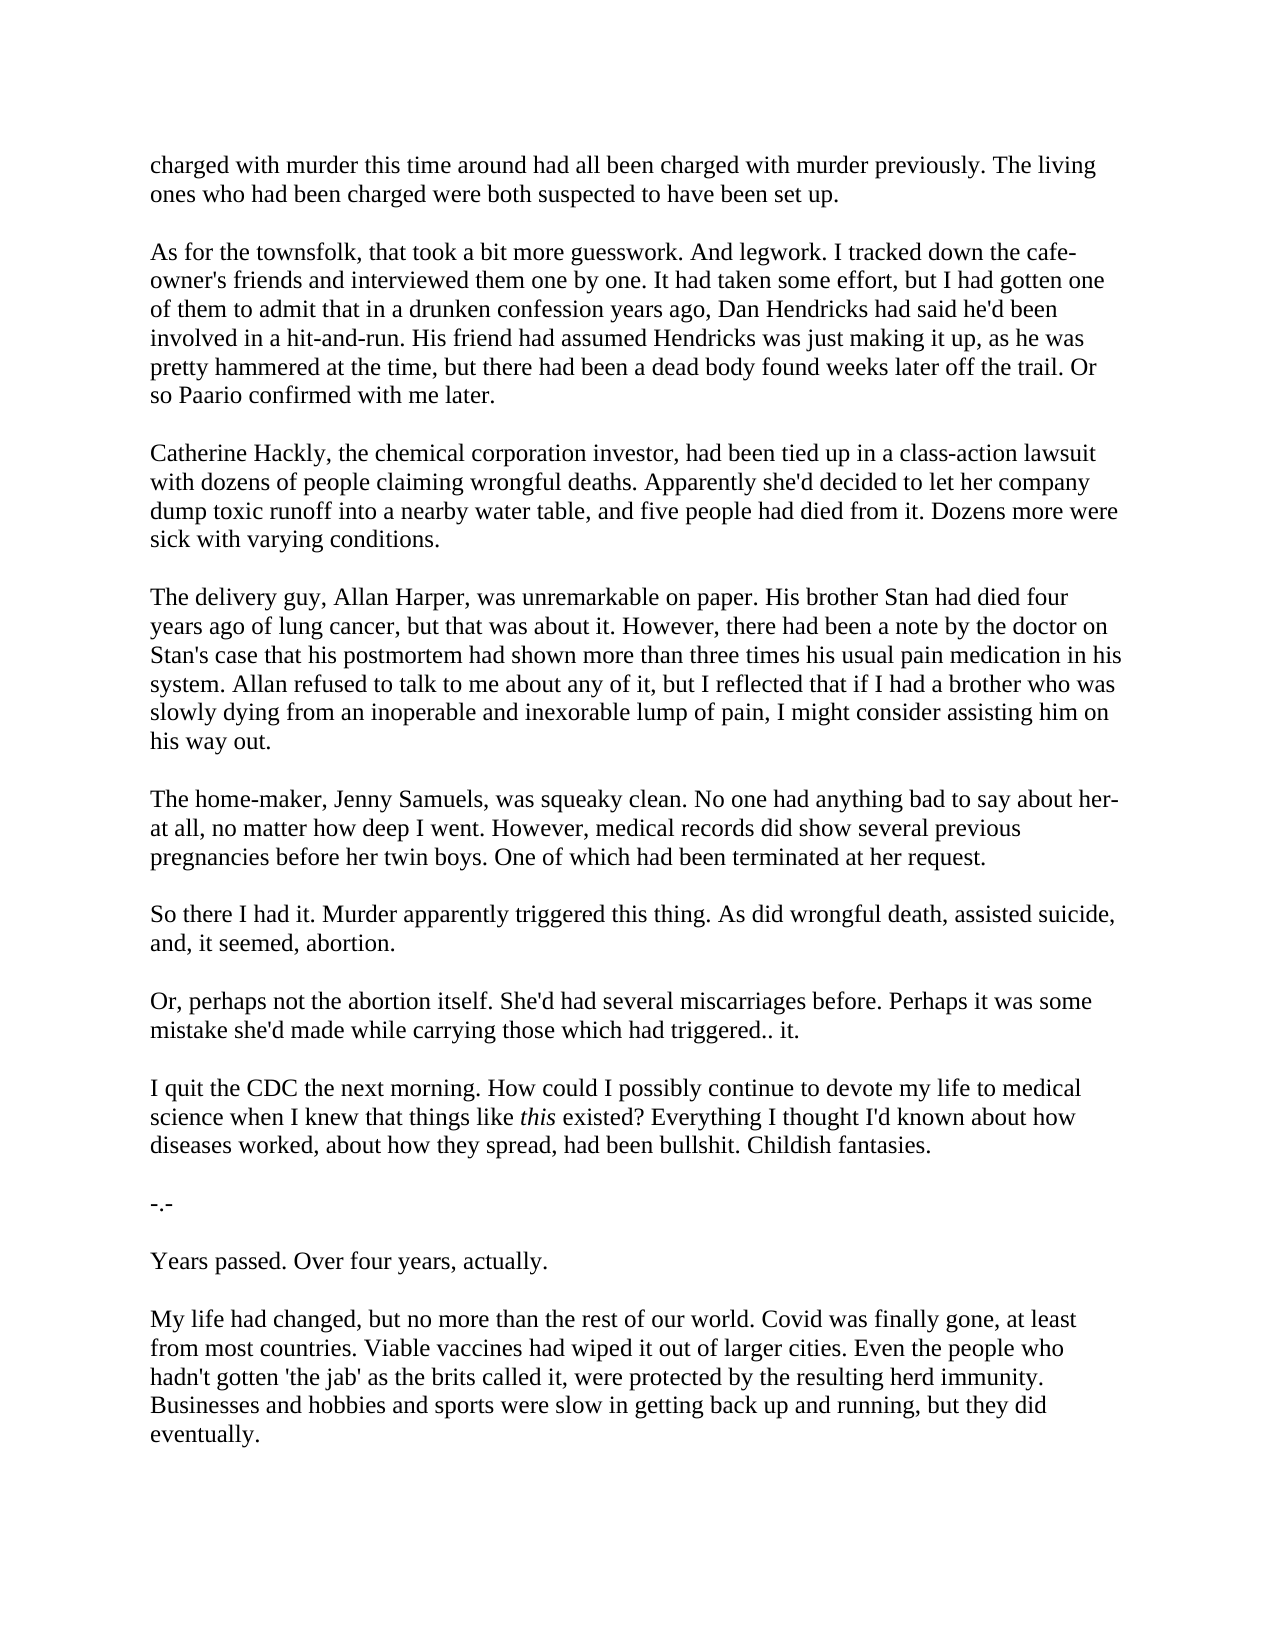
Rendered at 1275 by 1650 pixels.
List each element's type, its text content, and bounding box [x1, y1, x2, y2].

text The delivery guy, Allan Harper, was unremarkable on paper. His brother Stan had died four years ago of lung cancer, but that was about it. However, there had been a note by the doctor on Stan's case that his postmortem had shown more than three times his usual pain medication in his system. Allan refused to talk to me about any of it, but I reflected that if I had a brother who was slowly dying from an inoperable and inexorable lump of pain, I might consider assisting him on his way out. [150, 582, 1125, 755]
text As for the townsfolk, that took a bit more guesswork. And legwork. I tracked down the cafe-owner's friends and interviewed them one by one. It had taken some effort, but I had gotten one of them to admit that in a drunken confession years ago, Dan Hendricks had said he'd been involved in a hit-and-run. His friend had assumed Hendricks was just making it up, as he was pretty hammered at the time, but there had been a dead body found weeks later off the trail. Or so Paario confirmed with me later. [150, 237, 1125, 409]
text My life had changed, but no more than the rest of our world. Covid was finally gone, at least from most countries. Viable vaccines had wiped it out of larger cities. Even the people who hadn't gotten 'the jab' as the brits called it, were protected by the resulting herd immunity. Businesses and hobbies and sports were slow in getting back up and running, but they did eventually. [150, 1304, 1125, 1448]
text The home-maker, Jenny Samuels, was squeaky clean. No one had anything bad to say about her- at all, no matter how deep I went. However, medical records did show several previous pregnancies before her twin boys. One of which had been terminated at her request. [150, 784, 1125, 870]
text -.- [150, 1188, 1125, 1217]
text So there I had it. Murder apparently triggered this thing. As did wrongful death, assisted suicide, and, it seemed, abortion. [150, 899, 1125, 957]
text Or, perhaps not the abortion itself. She'd had several miscarriages before. Perhaps it was some mistake she'd made while carrying those which had triggered.. it. [150, 986, 1125, 1044]
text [150, 150, 1125, 207]
text Years passed. Over four years, actually. [150, 1246, 1125, 1275]
text Catherine Hackly, the chemical corporation investor, had been tied up in a class-action lawsuit with dozens of people claiming wrongful deaths. Apparently she'd decided to let her company dump toxic runoff into a nearby water table, and five people had died from it. Dozens more were sick with varying conditions. [150, 438, 1125, 553]
text I quit the CDC the next morning. How could I possibly continue to devote my life to medical science when I knew that things like this existed? Everything I thought I'd known about how diseases worked, about how they spread, had been bullshit. Childish fantasies. [150, 1073, 1125, 1159]
